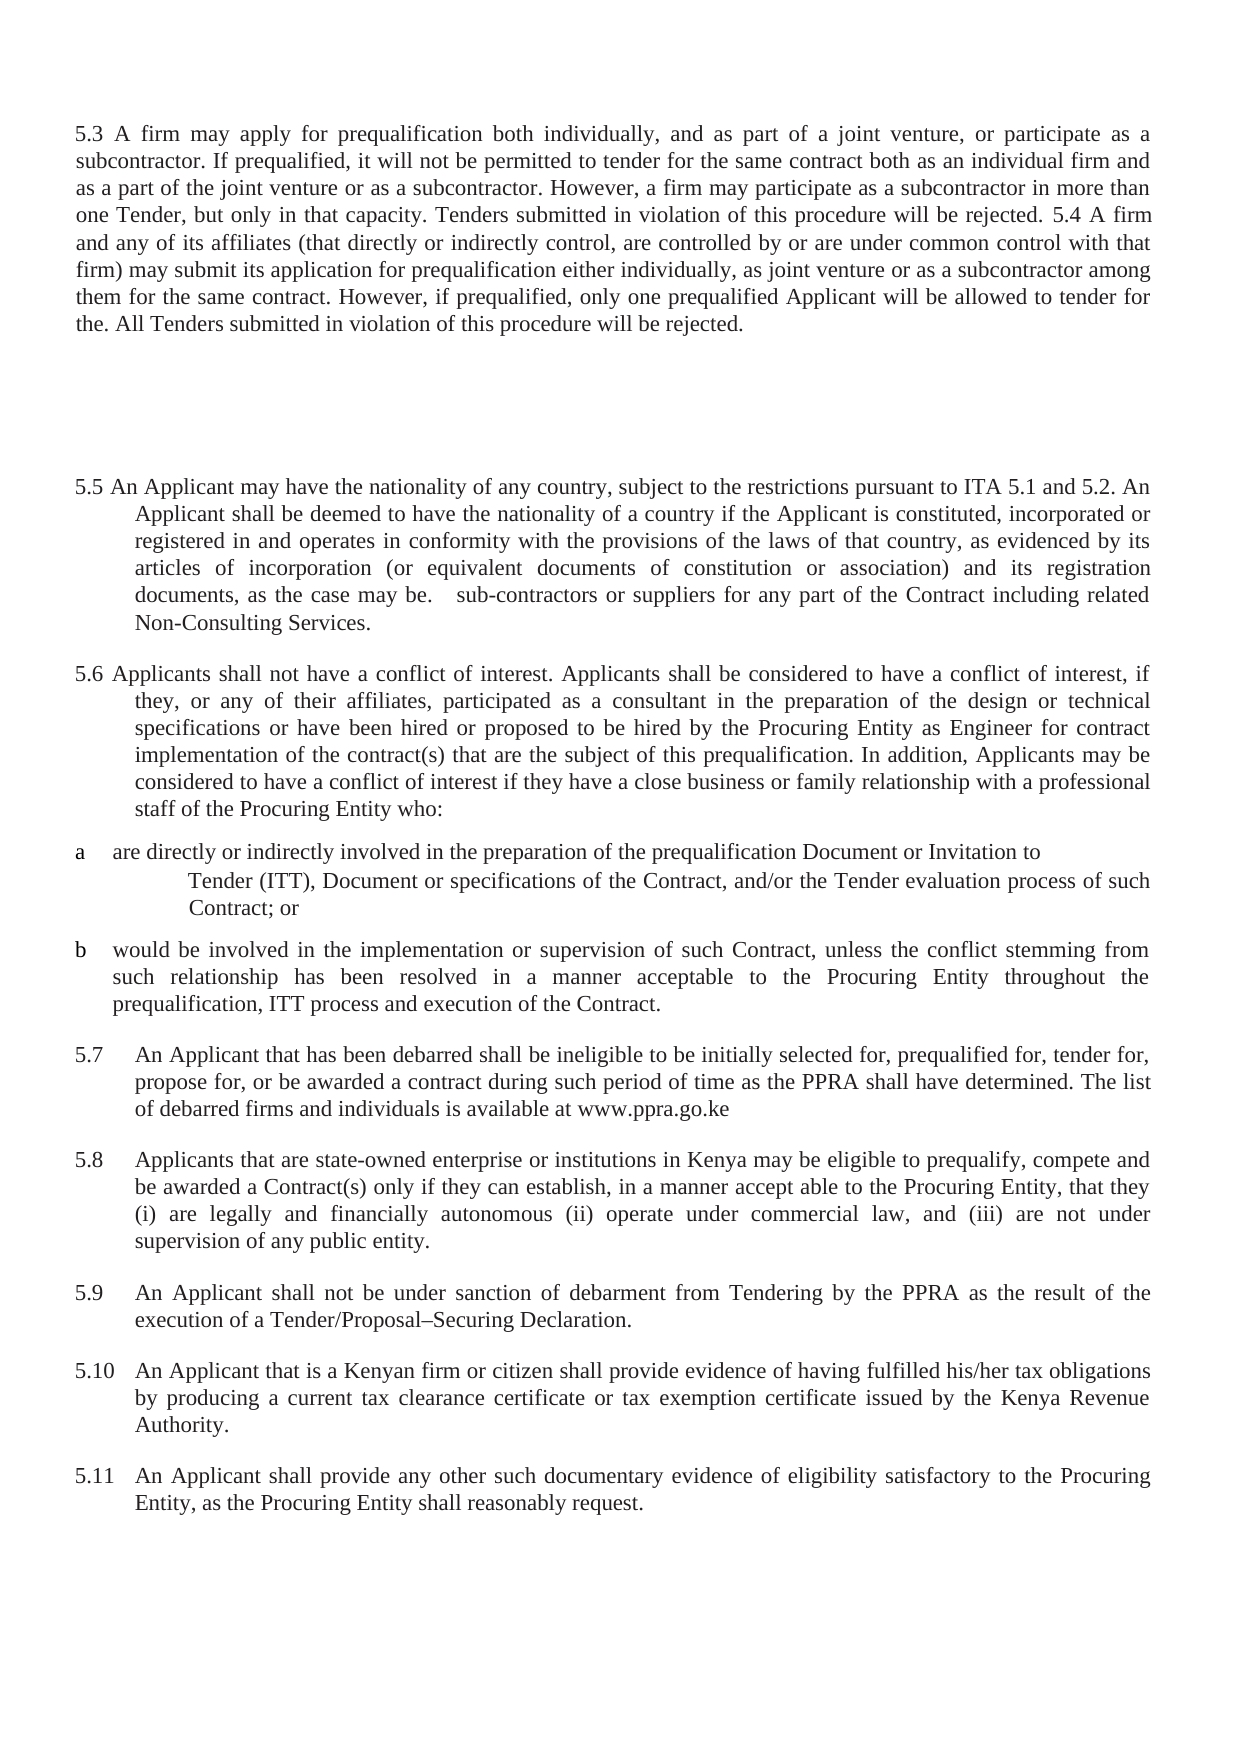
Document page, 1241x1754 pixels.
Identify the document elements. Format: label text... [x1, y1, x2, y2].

list An Applicant shall not be under sanction of debarment from Tendering by the PPRA as the result of the execution of a Tender/Proposal–Securing Declaration. [74, 1279, 1152, 1332]
list would be involved in the implementation or supervision of such Contract, unless the conflict stemming from such relationship has been resolved in a manner acceptable to the Procuring Entity throughout the prequalification, ITT process and execution of the Contract. [75, 936, 1151, 1016]
text 5.6 Applicants shall not have a conflict of interest. Applicants shall be considered to have a conflict of interest, if they, or any of their affiliates, participated as a consultant in the preparation of the design or technical specifications or have been hired or proposed to be hired by the Procuring Entity as Engineer for contract implementation of the contract(s) that are the subject of this prequalification. In addition, Applicants may be considered to have a conflict of interest if they have a close business or family relationship with a professional staff of the Procuring Entity who: [74, 660, 1152, 821]
text 5.3 A firm may apply for prequalification both individually, and as part of a joint venture, or participate as a subcontractor. If prequalified, it will not be permitted to tender for the same contract both as an individual firm and as a part of the joint venture or as a subcontractor. However, a firm may participate as a subcontractor in more than one Tender, but only in that capacity. Tenders submitted in violation of this procedure will be rejected. 5.4 A firm and any of its affiliates (that directly or indirectly control, are controlled by or are under common control with that firm) may submit its application for prequalification either individually, as joint venture or as a subcontractor among them for the same contract. However, if prequalified, only one prequalified Applicant will be allowed to tender for the. All Tenders submitted in violation of this procedure will be rejected. [74, 120, 1152, 336]
list are directly or indirectly involved in the preparation of the prequalification Document or Invitation to [75, 838, 1151, 865]
list An Applicant shall provide any other such documentary evidence of eligibility satisfactory to the Procuring Entity, as the Procuring Entity shall reasonably request. [74, 1462, 1152, 1516]
list An Applicant that has been debarred shall be ineligible to be initially selected for, prequalified for, tender for, propose for, or be awarded a contract during such period of time as the PPRA shall have determined. The list of debarred firms and individuals is available at www.ppra.go.ke [74, 1041, 1152, 1122]
text 5.5 An Applicant may have the nationality of any country, subject to the restrictions pursuant to ITA 5.1 and 5.2. An Applicant shall be deemed to have the nationality of a country if the Applicant is constituted, incorporated or registered in and operates in conformity with the provisions of the laws of that country, as evidenced by its articles of incorporation (or equivalent documents of constitution or association) and its registration documents, as the case may be. sub-contractors or suppliers for any part of the Contract including related Non-Consulting Services. [74, 473, 1152, 635]
list Applicants that are state-owned enterprise or institutions in Kenya may be eligible to prequalify, compete and be awarded a Contract(s) only if they can establish, in a manner accept able to the Procuring Entity, that they (i) are legally and financially autonomous (ii) operate under commercial law, and (iii) are not under supervision of any public entity. [74, 1146, 1152, 1254]
list An Applicant that is a Kenyan firm or citizen shall provide evidence of having fulfilled his/her tax obligations by producing a current tax clearance certificate or tax exemption certificate issued by the Kenya Revenue Authority. [74, 1357, 1152, 1437]
text Tender (ITT), Document or specifications of the Contract, and/or the Tender evaluation process of such Contract; or [188, 867, 1152, 921]
